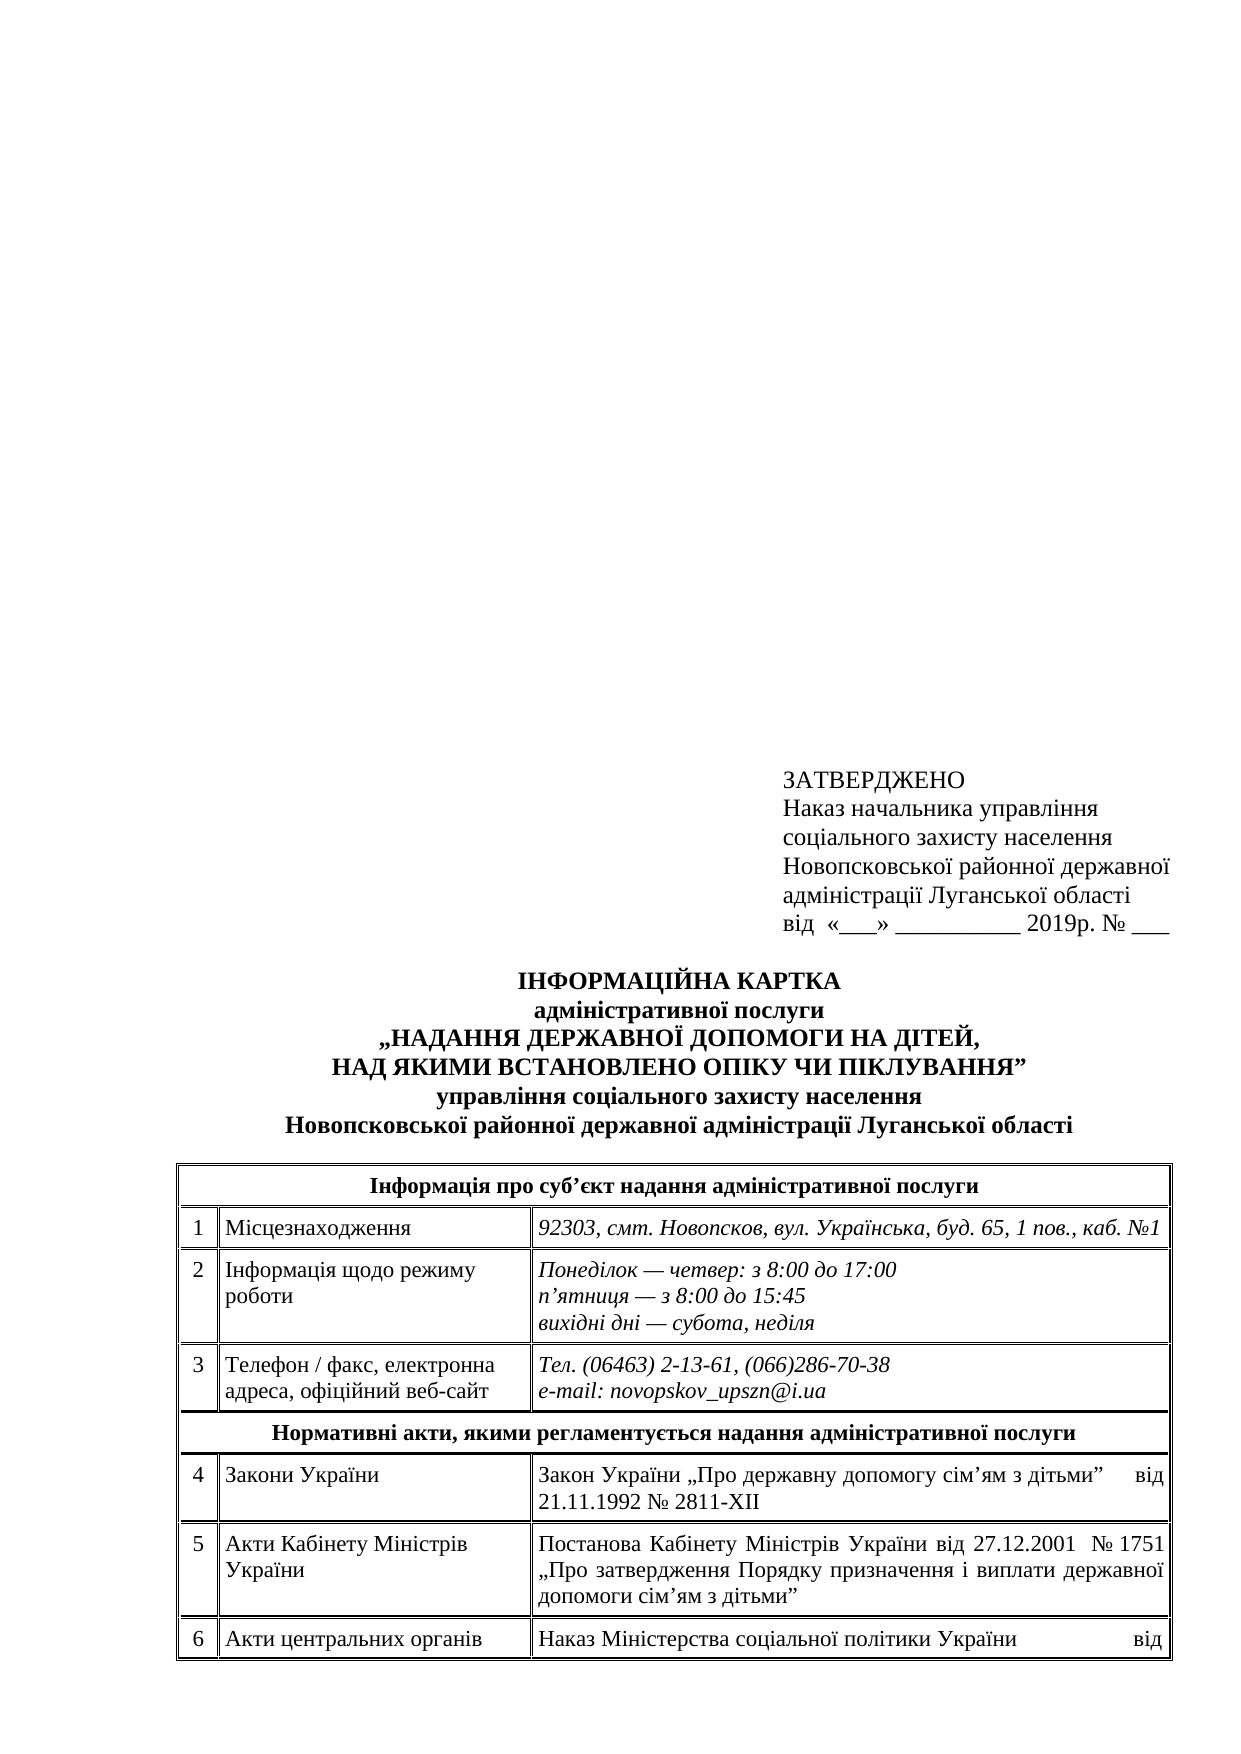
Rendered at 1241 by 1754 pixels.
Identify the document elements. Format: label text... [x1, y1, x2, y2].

table_cell 2 [177, 1247, 219, 1341]
table_cell Закони України [220, 1455, 530, 1520]
table_cell 3 [179, 1341, 217, 1410]
table_cell Нормативні акти, якими регламентується надання адміністративної послуги [179, 1410, 1169, 1452]
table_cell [532, 1615, 1170, 1657]
table_cell 6 [179, 1615, 219, 1657]
table_cell Акти Кабінету Міністрів України [220, 1524, 530, 1615]
table_cell Інформація щодо режиму роботи [220, 1250, 530, 1341]
text управління соціального захисту населення [177, 1081, 1181, 1110]
table_cell Понеділок — четвер: з 8:00 до 17:00 п’ятниця — з 8:00 до 15:45 вихідні дні — субота, неділя [532, 1247, 1171, 1341]
text адміністративної послуги [177, 995, 1181, 1023]
text ІНФОРМАЦІЙНА КАРТКА [177, 966, 1181, 995]
text „НАДАННЯ державної допомоги на дітей, [177, 1023, 1181, 1052]
table_cell Постанова Кабінету Міністрів України від 27.12.2001 № 1751 „Про затвердження Порядку призначення і виплати державної допомоги сім’ям з дітьми” [533, 1520, 1170, 1615]
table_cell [219, 1619, 532, 1657]
table_cell 4 [179, 1452, 217, 1520]
text від «___» __________ 2019р. № ___ [783, 908, 1181, 937]
table_cell Телефон / факс, електронна адреса, офіційний веб-сайт [220, 1345, 530, 1410]
table_header Інформація про суб’єкт надання адміністративної послуги [179, 1166, 1169, 1204]
table_cell Тел. (06463) 2-13-61, (066)286-70-38 e-mail: novopskov_upszn@i.ua [533, 1341, 1170, 1410]
table_cell 92303, смт. Новопсков, вул. Українська, буд. 65, 1 пов., каб. №1 [533, 1205, 1170, 1247]
text Новопсковської районної державної адміністрації Луганської області [177, 1110, 1181, 1138]
table_cell Закон України „Про державну допомогу сім’ям з дітьми” від 21.11.1992 № 2811-ХІІ [533, 1452, 1169, 1520]
text над якими встановлено опіку чи піклування” [177, 1052, 1181, 1081]
table_cell Місцезнаходження [220, 1208, 530, 1247]
text Наказ начальника управління соціального захисту населення Новопсковської районної державної адміністрації Луганської області [783, 793, 1181, 908]
table_cell 5 [179, 1520, 217, 1615]
table_cell 1 [179, 1205, 217, 1247]
text ЗАТВЕРДЖЕНО [783, 765, 1181, 793]
